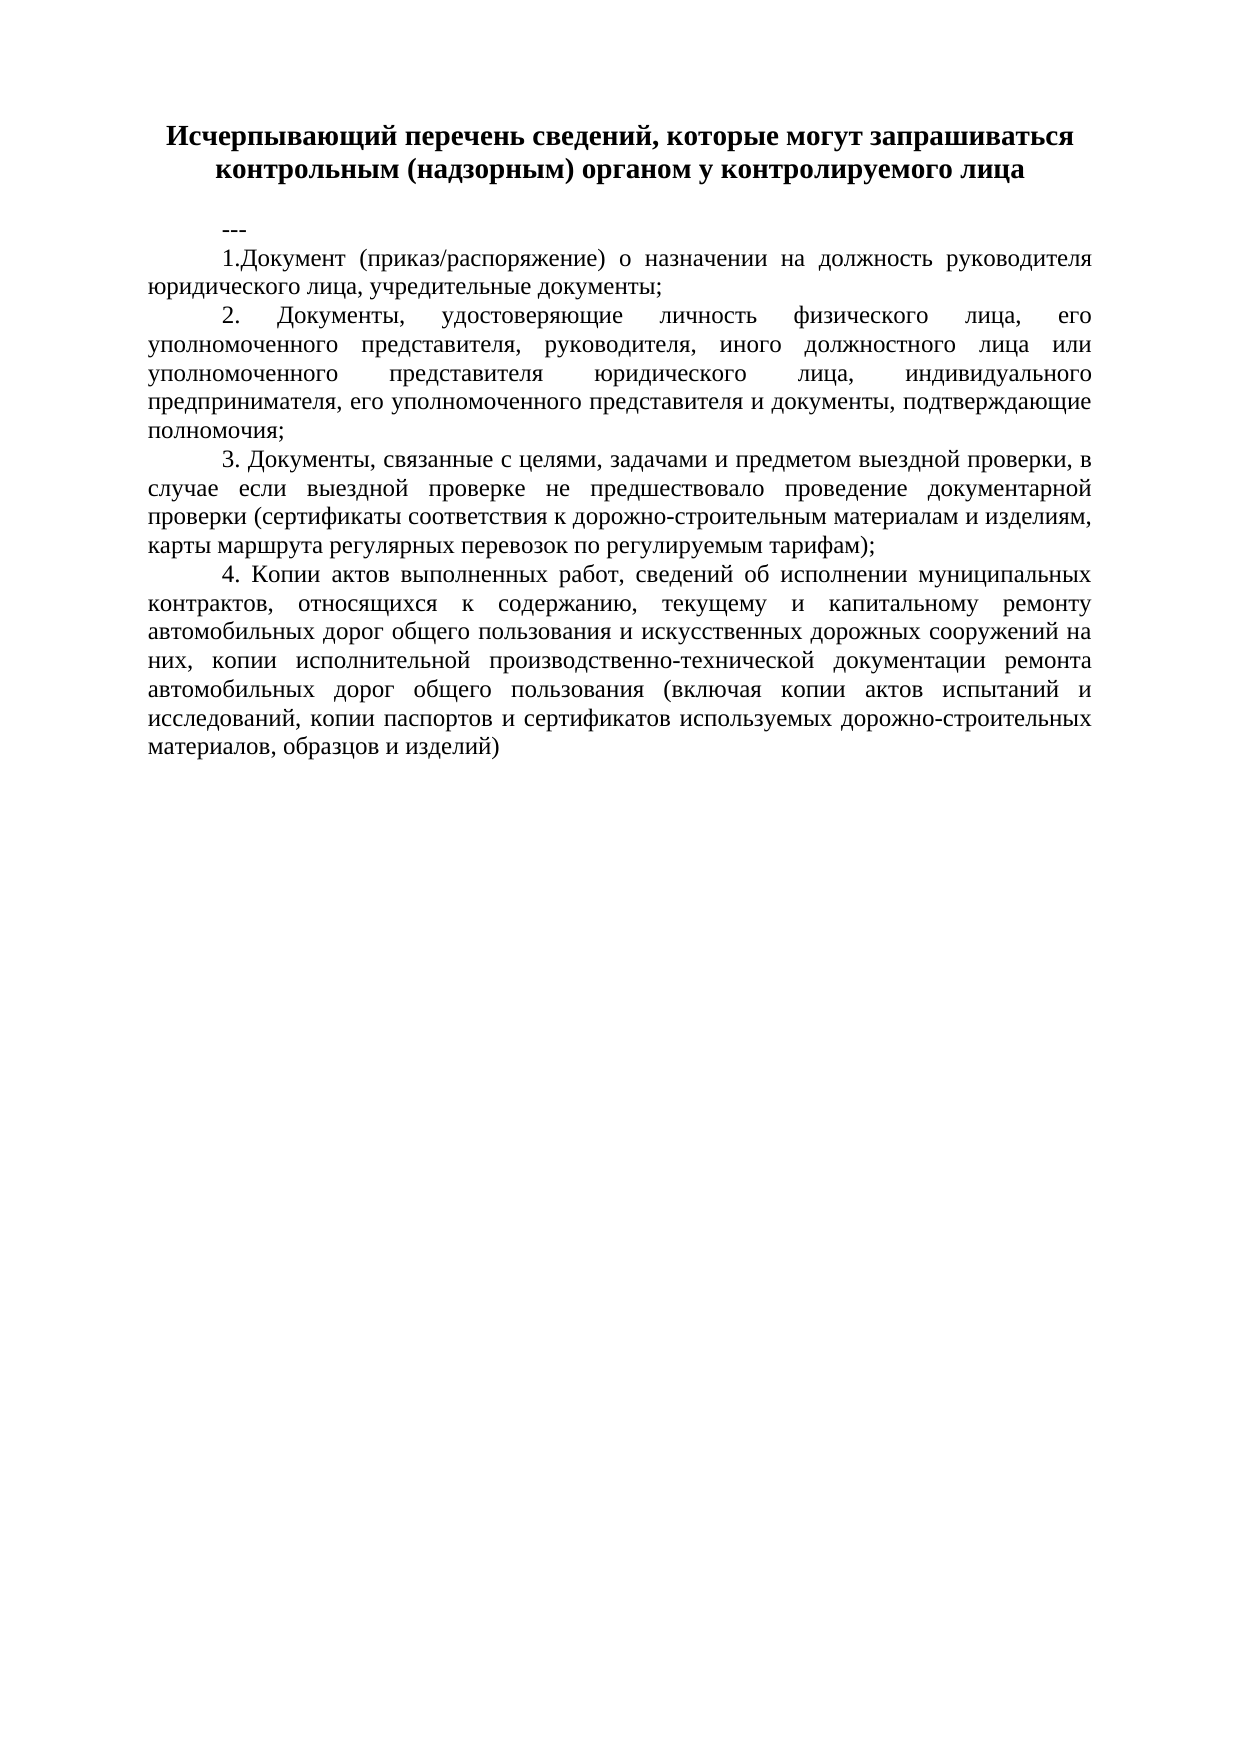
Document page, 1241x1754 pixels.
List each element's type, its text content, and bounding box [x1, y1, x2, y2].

text 4. Копии актов выполненных работ, сведений об исполнении муниципальных контрактов, относящихся к содержанию, текущему и капитальному ремонту автомобильных дорог общего пользования и искусственных дорожных сооружений на них, копии исполнительной производственно-технической документации ремонта автомобильных дорог общего пользования (включая копии актов испытаний и исследований, копии паспортов и сертификатов используемых дорожно-строительных материалов, образцов и изделий) [148, 559, 1092, 760]
text Исчерпывающий перечень сведений, которые могут запрашиваться контрольным (надзорным) органом у контролируемого лица [148, 118, 1092, 185]
text 1.Документ (приказ/распоряжение) о назначении на должность руководителя юридического лица, учредительные документы; [148, 243, 1092, 300]
text 3. Документы, связанные с целями, задачами и предметом выездной проверки, в случае если выездной проверке не предшествовало проведение документарной проверки (сертификаты соответствия к дорожно-строительным материалам и изделиям, карты маршрута регулярных перевозок по регулируемым тарифам); [148, 444, 1092, 559]
text --- [148, 214, 1092, 243]
text 2. Документы, удостоверяющие личность физического лица, его уполномоченного представителя, руководителя, иного должностного лица или уполномоченного представителя юридического лица, индивидуального предпринимателя, его уполномоченного представителя и документы, подтверждающие полномочия; [148, 300, 1092, 444]
